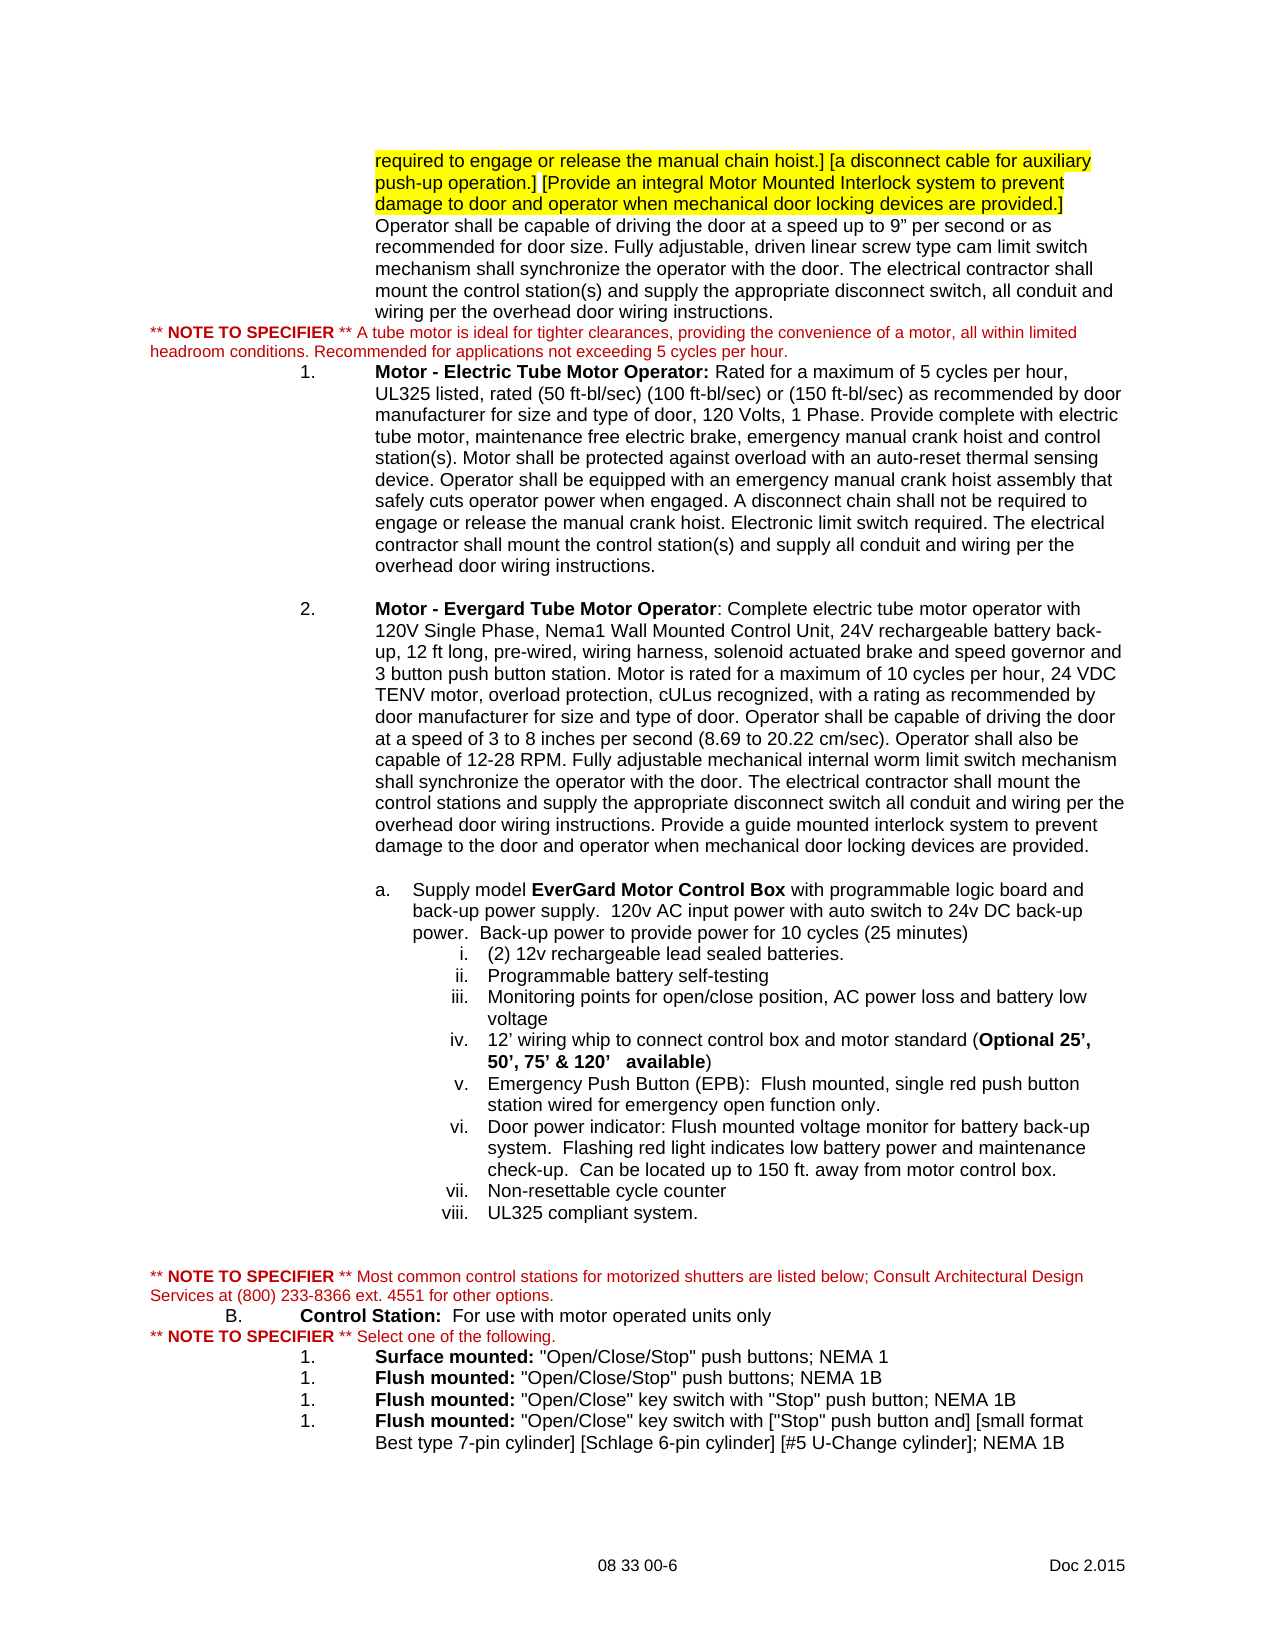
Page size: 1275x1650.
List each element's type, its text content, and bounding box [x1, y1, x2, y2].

text 1. Flush mounted: "Open/Close" key switch with "Stop" push button; NEMA 1B [300, 1389, 1125, 1410]
text ** NOTE TO SPECIFIER ** Most common control stations for motorized shutters are listed below; Consult Architectural Design Services at (800) 233-8366 ext. 4551 for other options. [150, 1266, 1125, 1305]
text B. Control Station: For use with motor operated units only [150, 1305, 1125, 1326]
list Emergency Push Button (EPB): Flush mounted, single red push button station wired for emergency open function only. [469, 1072, 1125, 1116]
list Non-resettable cycle counter [469, 1180, 1125, 1202]
list (2) 12v rechargeable lead sealed batteries. [469, 943, 1125, 964]
text ** NOTE TO SPECIFIER ** A tube motor is ideal for tighter clearances, providing the convenience of a motor, all within limited headroom conditions. Recommended for applications not exceeding 5 cycles per hour. [150, 322, 1125, 361]
text 1. Surface mounted: "Open/Close/Stop" push buttons; NEMA 1 [300, 1346, 1125, 1367]
list Programmable battery self-testing [469, 964, 1125, 986]
text ** NOTE TO SPECIFIER ** Select one of the following. [150, 1326, 1125, 1346]
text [300, 150, 1125, 322]
list Supply model EverGard Motor Control Box with programmable logic board and back-up power supply. 120v AC input power with auto switch to 24v DC back-up power. Back-up power to provide power for 10 cycles (25 minutes) [375, 878, 1125, 943]
list Motor - Electric Tube Motor Operator: Rated for a maximum of 5 cycles per hour, UL325 listed, rated (50 ft-bl/sec) (100 ft-bl/sec) or (150 ft-bl/sec) as recommended by door manufacturer for size and type of door, 120 Volts, 1 Phase. Provide complete with electric tube motor, maintenance free electric brake, emergency manual crank hoist and control station(s). Motor shall be protected against overload with an auto-reset thermal sensing device. Operator shall be equipped with an emergency manual crank hoist assembly that safely cuts operator power when engaged. A disconnect chain shall not be required to engage or release the manual crank hoist. Electronic limit switch required. The electrical contractor shall mount the control station(s) and supply all conduit and wiring per the overhead door wiring instructions. [300, 361, 1125, 576]
list UL325 compliant system. [469, 1202, 1125, 1223]
list 12’ wiring whip to connect control box and motor standard (Optional 25’, 50’, 75’ & 120’ available) [469, 1029, 1125, 1072]
text 1. Flush mounted: "Open/Close/Stop" push buttons; NEMA 1B [300, 1367, 1125, 1389]
list Monitoring points for open/close position, AC power loss and battery low voltage [469, 986, 1125, 1029]
list Motor - Evergard Tube Motor Operator: Complete electric tube motor operator with 120V Single Phase, Nema1 Wall Mounted Control Unit, 24V rechargeable battery back-up, 12 ft long, pre-wired, wiring harness, solenoid actuated brake and speed governor and 3 button push button station. Motor is rated for a maximum of 10 cycles per hour, 24 VDC TENV motor, overload protection, cULus recognized, with a rating as recommended by door manufacturer for size and type of door. Operator shall be capable of driving the door at a speed of 3 to 8 inches per second (8.69 to 20.22 cm/sec). Operator shall also be capable of 12-28 RPM. Fully adjustable mechanical internal worm limit switch mechanism shall synchronize the operator with the door. The electrical contractor shall mount the control stations and supply the appropriate disconnect switch all conduit and wiring per the overhead door wiring instructions. Provide a guide mounted interlock system to prevent damage to the door and operator when mechanical door locking devices are provided. [300, 598, 1125, 857]
text 1. Flush mounted: "Open/Close" key switch with ["Stop" push button and] [small format Best type 7-pin cylinder] [Schlage 6-pin cylinder] [#5 U-Change cylinder]; NEMA 1B [300, 1410, 1125, 1453]
list Door power indicator: Flush mounted voltage monitor for battery back-up system. Flashing red light indicates low battery power and maintenance check-up. Can be located up to 150 ft. away from motor control box. [469, 1116, 1125, 1180]
